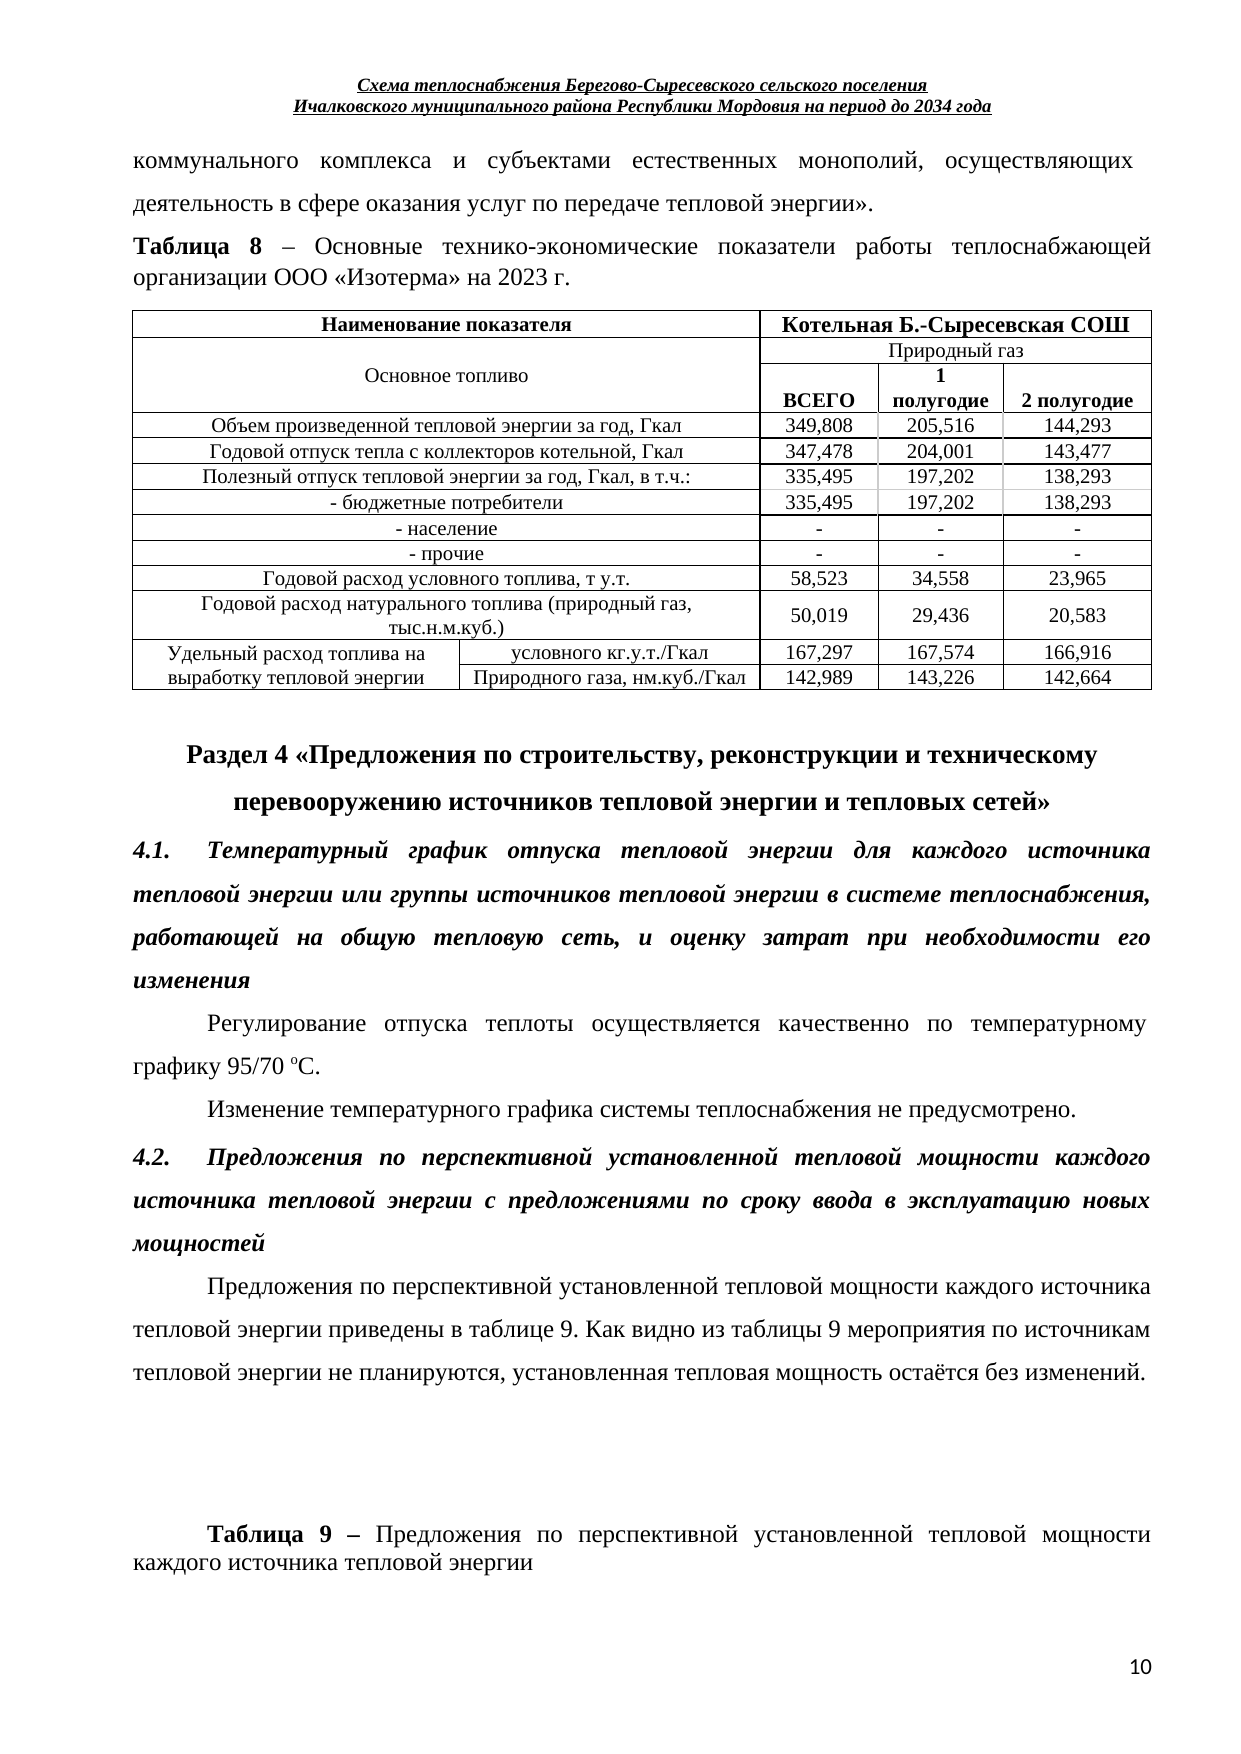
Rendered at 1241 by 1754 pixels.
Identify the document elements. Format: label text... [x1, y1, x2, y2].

text Таблица 9 – Предложения по перспективной установленной тепловой мощности каждого источника тепловой энергии [133, 1519, 1152, 1576]
table_cell 143,477 [1004, 439, 1151, 463]
table_cell 335,495 [761, 490, 877, 514]
table_cell 142,989 [761, 665, 878, 689]
table_cell 23,965 [1004, 566, 1151, 590]
table_cell 142,664 [1004, 665, 1151, 689]
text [133, 145, 1134, 217]
table_cell - бюджетные потребители [133, 490, 759, 514]
table_cell Природный газ [761, 338, 1151, 362]
subtitle 4.1. Температурный график отпуска тепловой энергии для каждого источника тепловой энергии или группы источников тепловой энергии в системе теплоснабжения, работающей на общую тепловую сеть, и оценку затрат при необходимости его изменения [133, 836, 1152, 994]
table_cell Годовой расход условного топлива, т у.т. [133, 566, 759, 590]
table_cell - население [133, 515, 759, 540]
table_cell условного кг.у.т./Гкал [460, 640, 759, 664]
table_cell 197,202 [879, 465, 1002, 488]
table_cell 166,916 [1004, 640, 1151, 664]
table_cell 58,523 [761, 566, 878, 590]
table_cell - [879, 516, 1003, 540]
table_cell - прочие [133, 541, 759, 565]
table_cell 349,808 [761, 413, 877, 437]
table_cell Природного газа, нм.куб./Гкал [460, 665, 759, 689]
table_cell Удельный расход топлива на выработку тепловой энергии [133, 640, 459, 689]
table_cell 167,574 [879, 640, 1003, 664]
text Таблица 8 – Основные технико-экономические показатели работы теплоснабжающей организации ООО «Изотерма» на 2023 г. [133, 231, 1152, 291]
text Предложения по перспективной установленной тепловой мощности каждого источника тепловой энергии приведены в таблице 9. Как видно из таблицы 9 мероприятия по источникам тепловой энергии не планируются, установленная тепловая мощность остаётся без изменений. [133, 1271, 1152, 1386]
table_cell Годовой отпуск тепла c коллекторов котельной, Гкал [133, 438, 759, 463]
table_cell 1 полугодие [879, 364, 1003, 412]
table_cell 20,583 [1004, 591, 1151, 639]
table_cell - [761, 516, 878, 540]
table_cell 29,436 [879, 591, 1003, 639]
table_cell - [1004, 541, 1151, 565]
table_cell ВСЕГО [761, 364, 878, 412]
subtitle Раздел 4 «Предложения по строительству, реконструкции и техническому перевооружению источников тепловой энергии и тепловых сетей» [133, 738, 1152, 816]
table_cell - [879, 541, 1003, 565]
table_cell 204,001 [879, 439, 1002, 463]
table_cell Основное топливо [133, 338, 759, 412]
table_cell Полезный отпуск тепловой энергии за год, Гкал, в т.ч.: [133, 464, 759, 488]
text Изменение температурного графика системы теплоснабжения не предусмотрено. [133, 1094, 1147, 1123]
table_cell Годовой расход натурального топлива (природный газ, тыс.н.м.куб.) [133, 591, 759, 639]
table_cell 143,226 [879, 665, 1003, 689]
table_cell 50,019 [761, 591, 878, 639]
table_cell 138,293 [1004, 465, 1151, 488]
table_cell 335,495 [761, 465, 877, 488]
text Регулирование отпуска теплоты осуществляется качественно по температурному графику 95/70 оС. [133, 1008, 1147, 1080]
table_cell 34,558 [879, 566, 1003, 590]
table_cell 138,293 [1004, 490, 1151, 514]
table_cell - [1004, 516, 1151, 540]
table_header Наименование показателя [133, 311, 759, 337]
table_header Котельная Б.-Сыресевская СОШ [761, 311, 1151, 337]
table_cell - [761, 541, 878, 565]
table_cell 167,297 [761, 640, 878, 664]
subtitle 4.2. Предложения по перспективной установленной тепловой мощности каждого источника тепловой энергии с предложениями по сроку ввода в эксплуатацию новых мощностей [133, 1142, 1152, 1257]
table_cell Объем произведенной тепловой энергии за год, Гкал [133, 413, 759, 437]
table_cell 347,478 [761, 439, 877, 463]
table_cell 197,202 [879, 490, 1002, 514]
table_cell 205,516 [879, 413, 1002, 437]
table_cell 144,293 [1004, 413, 1151, 437]
table_cell 2 полугодие [1004, 364, 1151, 412]
